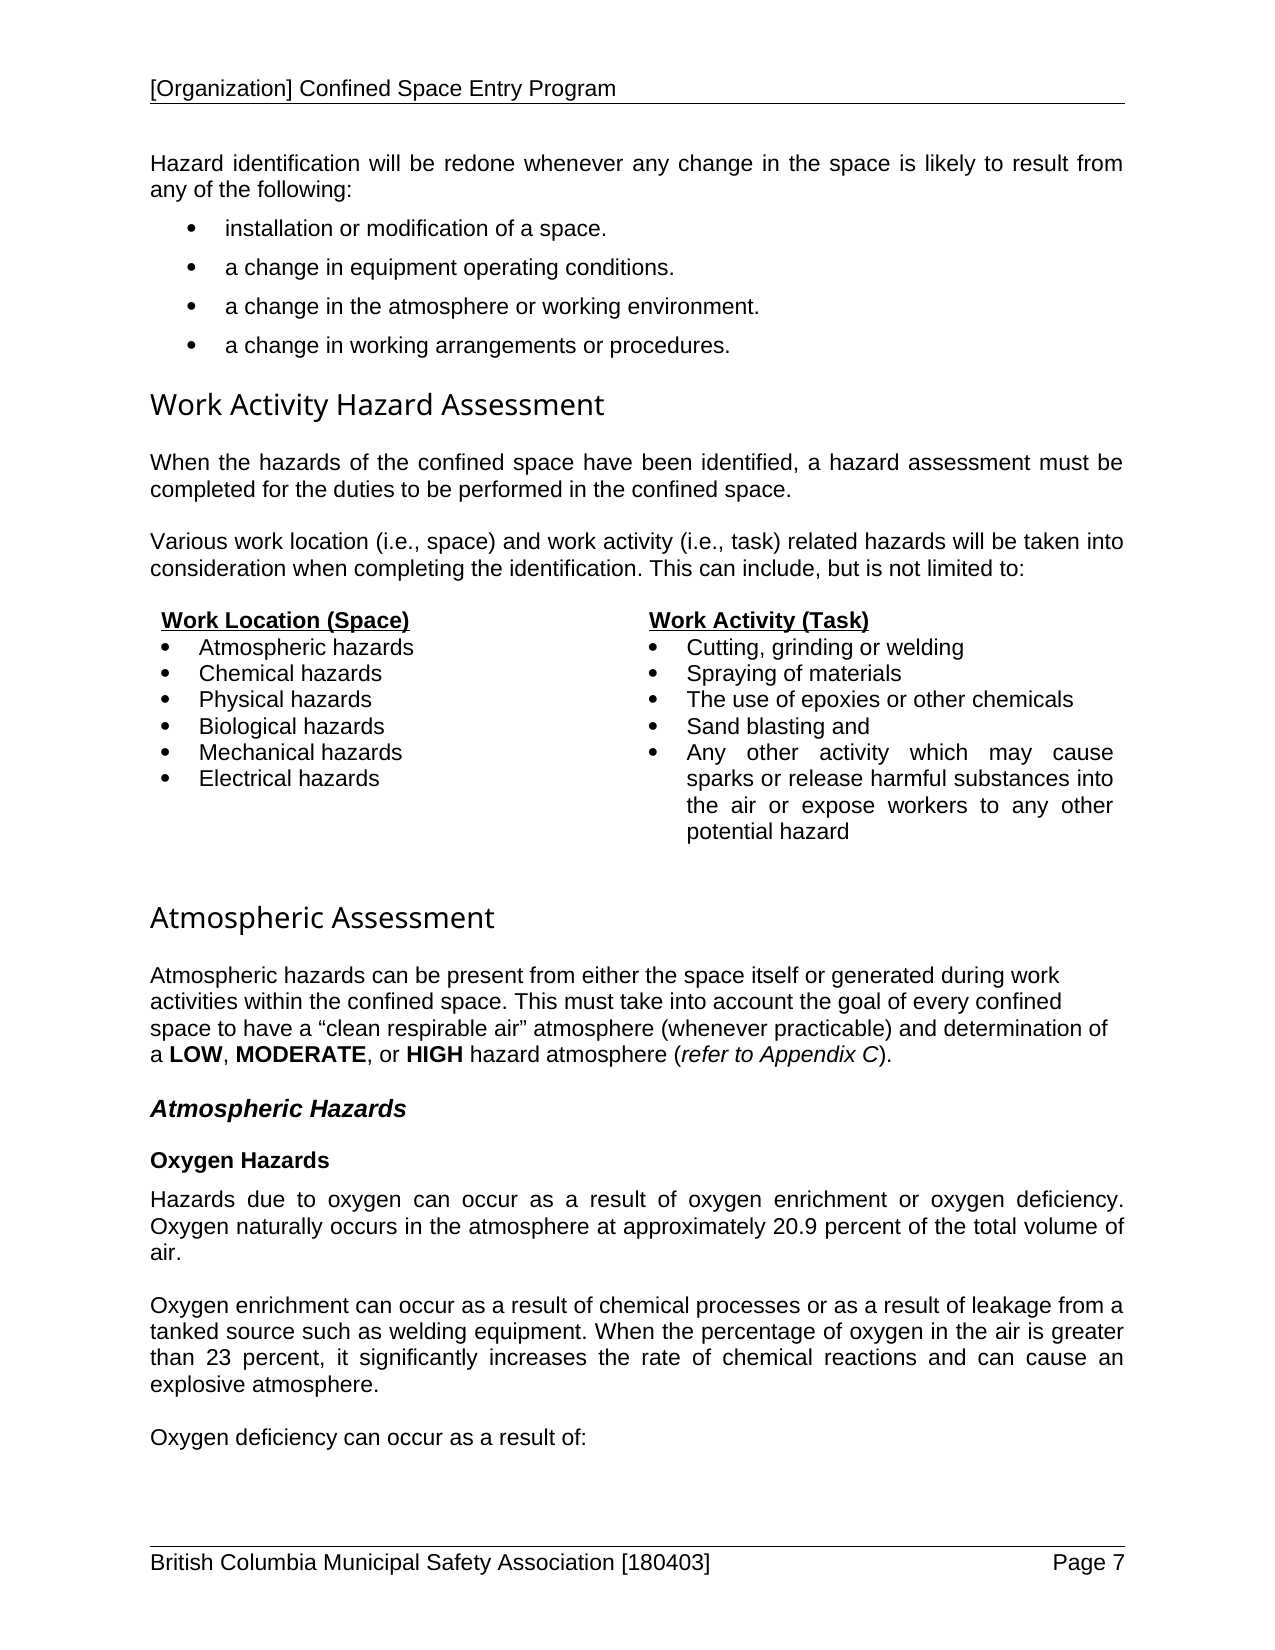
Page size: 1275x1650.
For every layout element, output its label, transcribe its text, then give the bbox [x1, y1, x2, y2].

text Atmospheric hazards can be present from either the space itself or generated during work activities within the confined space. This must take into account the goal of every confined space to have a “clean respirable air” atmosphere (whenever practicable) and determination of a LOW, MODERATE, or HIGH hazard atmosphere (refer to Appendix C). [150, 962, 1125, 1067]
text Hazard identification will be redone whenever any change in the space is likely to result from any of the following: [150, 150, 1125, 203]
list a change in working arrangements or procedures. [187, 332, 1125, 358]
table_header Work Activity (Task) [638, 607, 1125, 634]
text Oxygen enrichment can occur as a result of chemical processes or as a result of leakage from a tanked source such as welding equipment. When the percentage of oxygen in the air is greater than 23 percent, it significantly increases the rate of chemical reactions and can cause an explosive atmosphere. [150, 1292, 1125, 1397]
subtitle Atmospheric Assessment [150, 897, 1125, 937]
table_cell Atmospheric hazards Chemical hazards Physical hazards Biological hazards Mechanical hazards Electrical hazards [150, 634, 638, 871]
table_cell Cutting, grinding or welding Spraying of materials The use of epoxies or other chemicals Sand blasting and Any other activity which may cause sparks or release harmful substances into the air or expose workers to any other potential hazard [638, 634, 1125, 871]
text When the hazards of the confined space have been identified, a hazard assessment must be completed for the duties to be performed in the confined space. [150, 449, 1125, 502]
subtitle Work Activity Hazard Assessment [150, 384, 1125, 424]
text Various work location (i.e., space) and work activity (i.e., task) related hazards will be taken into consideration when completing the identification. This can include, but is not limited to: [150, 528, 1125, 581]
list installation or modification of a space. [187, 215, 1125, 242]
list a change in equipment operating conditions. [187, 254, 1125, 280]
text Oxygen deficiency can occur as a result of: [150, 1423, 1125, 1450]
subtitle Oxygen Hazards [150, 1147, 1125, 1174]
subtitle Atmospheric Hazards [150, 1094, 1125, 1122]
list a change in the atmosphere or working environment. [187, 293, 1125, 319]
text Hazards due to oxygen can occur as a result of oxygen enrichment or oxygen deficiency. Oxygen naturally occurs in the atmosphere at approximately 20.9 percent of the total volume of air. [150, 1186, 1125, 1265]
table_header Work Location (Space) [150, 607, 638, 634]
